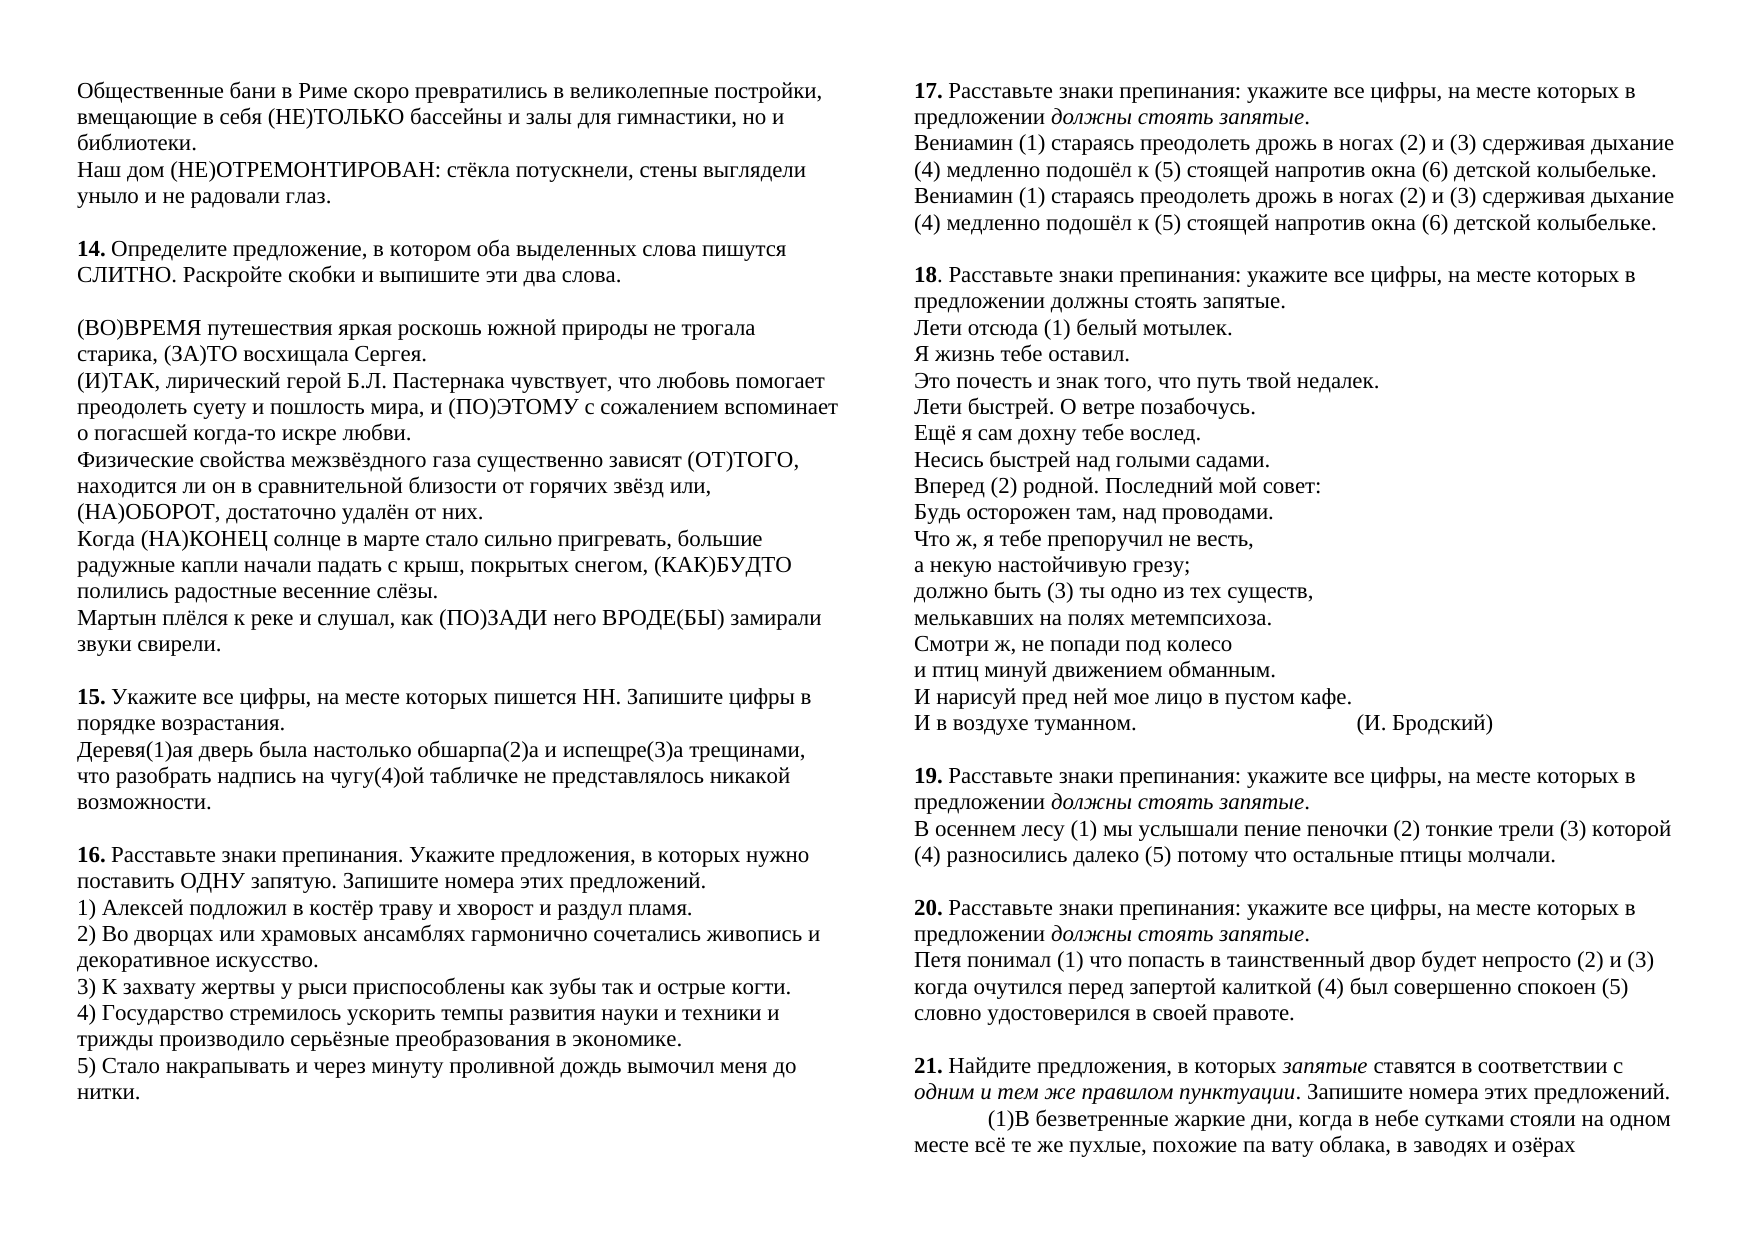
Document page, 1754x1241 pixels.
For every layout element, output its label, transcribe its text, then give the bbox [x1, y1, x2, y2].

text 21. Найдите предложения, в которых запятые ставятся в соответствии с одним и тем же правилом пунктуации. Запишите номера этих предложений. [914, 1052, 1677, 1104]
text Смотри ж, не попади под колесо [914, 630, 1677, 657]
text 14. Определите предложение, в котором оба выделенных слова пишутся СЛИТНО. Раскройте скобки и выпишите эти два слова. [77, 235, 840, 288]
text Что ж, я тебе препоручил не весть, [914, 525, 1677, 551]
text Общественные бани в Риме скоро превратились в великолепные постройки, вмещающие в себя (НЕ)ТОЛЬКО бассейны и залы для гимнастики, но и библиотеки. [77, 77, 840, 156]
text Мартын плёлся к реке и слушал, как (ПО)ЗАДИ него ВРОДЕ(БЫ) замирали звуки свирели. [77, 604, 840, 657]
text Лети отсюда (1) белый мотылек. [914, 314, 1677, 340]
text Физические свойства межзвёздного газа существенно зависят (ОТ)ТОГО, находится ли он в сравнительной близости от горячих звёзд или, (НА)ОБОРОТ, достаточно удалён от них. [77, 446, 840, 525]
text Будь осторожен там, над проводами. [914, 498, 1677, 525]
text 3) К захвату жертвы у рыси приспособлены как зубы так и острые когти. [77, 973, 840, 999]
text мелькавших на полях метемпсихоза. [914, 604, 1677, 630]
text В осеннем лесу (1) мы услышали пение пеночки (2) тонкие трели (3) которой (4) разносились далеко (5) потому что остальные птицы молчали. [914, 815, 1677, 867]
text Вперед (2) родной. Последний мой совет: [914, 472, 1677, 498]
text Ещё я сам дохну тебе вослед. [914, 419, 1677, 446]
text 16. Расставьте знаки препинания. Укажите предложения, в которых нужно поставить ОДНУ запятую. Запишите номера этих предложений. [77, 841, 840, 894]
text Я жизнь тебе оставил. [914, 340, 1677, 367]
text Лети быстрей. О ветре позабочусь. [914, 393, 1677, 419]
text Это почесть и знак того, что путь твой недалек. [914, 367, 1677, 393]
text Вениамин (1) стараясь преодолеть дрожь в ногах (2) и (3) сдерживая дыхание (4) медленно подошёл к (5) стоящей напротив окна (6) детской колыбельке. Вениамин (1) стараясь преодолеть дрожь в ногах (2) и (3) сдерживая дыхание (4) медленно подошёл к (5) стоящей напротив окна (6) детской колыбельке. [914, 129, 1677, 235]
text 17. Расставьте знаки препинания: укажите все цифры, на месте которых в предложении должны стоять запятые. [914, 77, 1677, 129]
text И в воздухе туманном. (И. Бродский) [914, 709, 1677, 736]
text (ВО)ВРЕМЯ путешествия яркая роскошь южной природы не трогала старика, (ЗА)ТО восхищала Сергея. [77, 314, 840, 367]
text Когда (НА)КОНЕЦ солнце в марте стало сильно пригревать, большие радужные капли начали падать с крыш, покрытых снегом, (КАК)БУДТО полились радостные весенние слёзы. [77, 525, 840, 604]
text И нарисуй пред ней мое лицо в пустом кафе. [914, 683, 1677, 709]
text а некую настойчивую грезу; [914, 551, 1677, 577]
text (И)ТАК, лирический герой Б.Л. Пастернака чувствует, что любовь помогает преодолеть суету и пошлость мира, и (ПО)ЭТОМУ с сожалением вспоминает о погасшей когда-то искре любви. [77, 367, 840, 446]
text Несись быстрей над голыми садами. [914, 446, 1677, 472]
text Деревя(1)ая дверь была настолько обшарпа(2)а и испещре(3)а трещинами, что разобрать надпись на чугу(4)ой табличке не представлялось никакой возможности. [77, 736, 840, 815]
text 4) Государство стремилось ускорить темпы развития науки и техники и трижды производило серьёзные преобразования в экономике. [77, 999, 840, 1052]
text и птиц минуй движением обманным. [914, 657, 1677, 683]
text Петя понимал (1) что попасть в таинственный двор будет непросто (2) и (3) когда очутился перед запертой калиткой (4) был совершенно спокоен (5) словно удостоверился в своей правоте. [914, 946, 1677, 1026]
text 20. Расставьте знаки препинания: укажите все цифры, на месте которых в предложении должны стоять запятые. [914, 894, 1677, 946]
text 19. Расставьте знаки препинания: укажите все цифры, на месте которых в предложении должны стоять запятые. [914, 762, 1677, 815]
text 18. Расставьте знаки препинания: укажите все цифры, на месте которых в предложении должны стоять запятые. [914, 261, 1677, 314]
text 5) Стало накрапывать и через минуту проливной дождь вымочил меня до нитки. [77, 1052, 840, 1104]
text должно быть (3) ты одно из тех существ, [914, 577, 1677, 604]
text 2) Во дворцах или храмовых ансамблях гармонично сочетались живопись и декоративное искусство. [77, 920, 840, 973]
text 15. Укажите все цифры, на месте которых пишется НН. Запишите цифры в порядке возрастания. [77, 683, 840, 736]
text 1) Алексей подложил в костёр траву и хворост и раздул пламя. [77, 894, 840, 920]
text Наш дом (НЕ)ОТРЕМОНТИРОВАН: стёкла потускнели, стены выглядели уныло и не радовали глаз. [77, 156, 840, 208]
